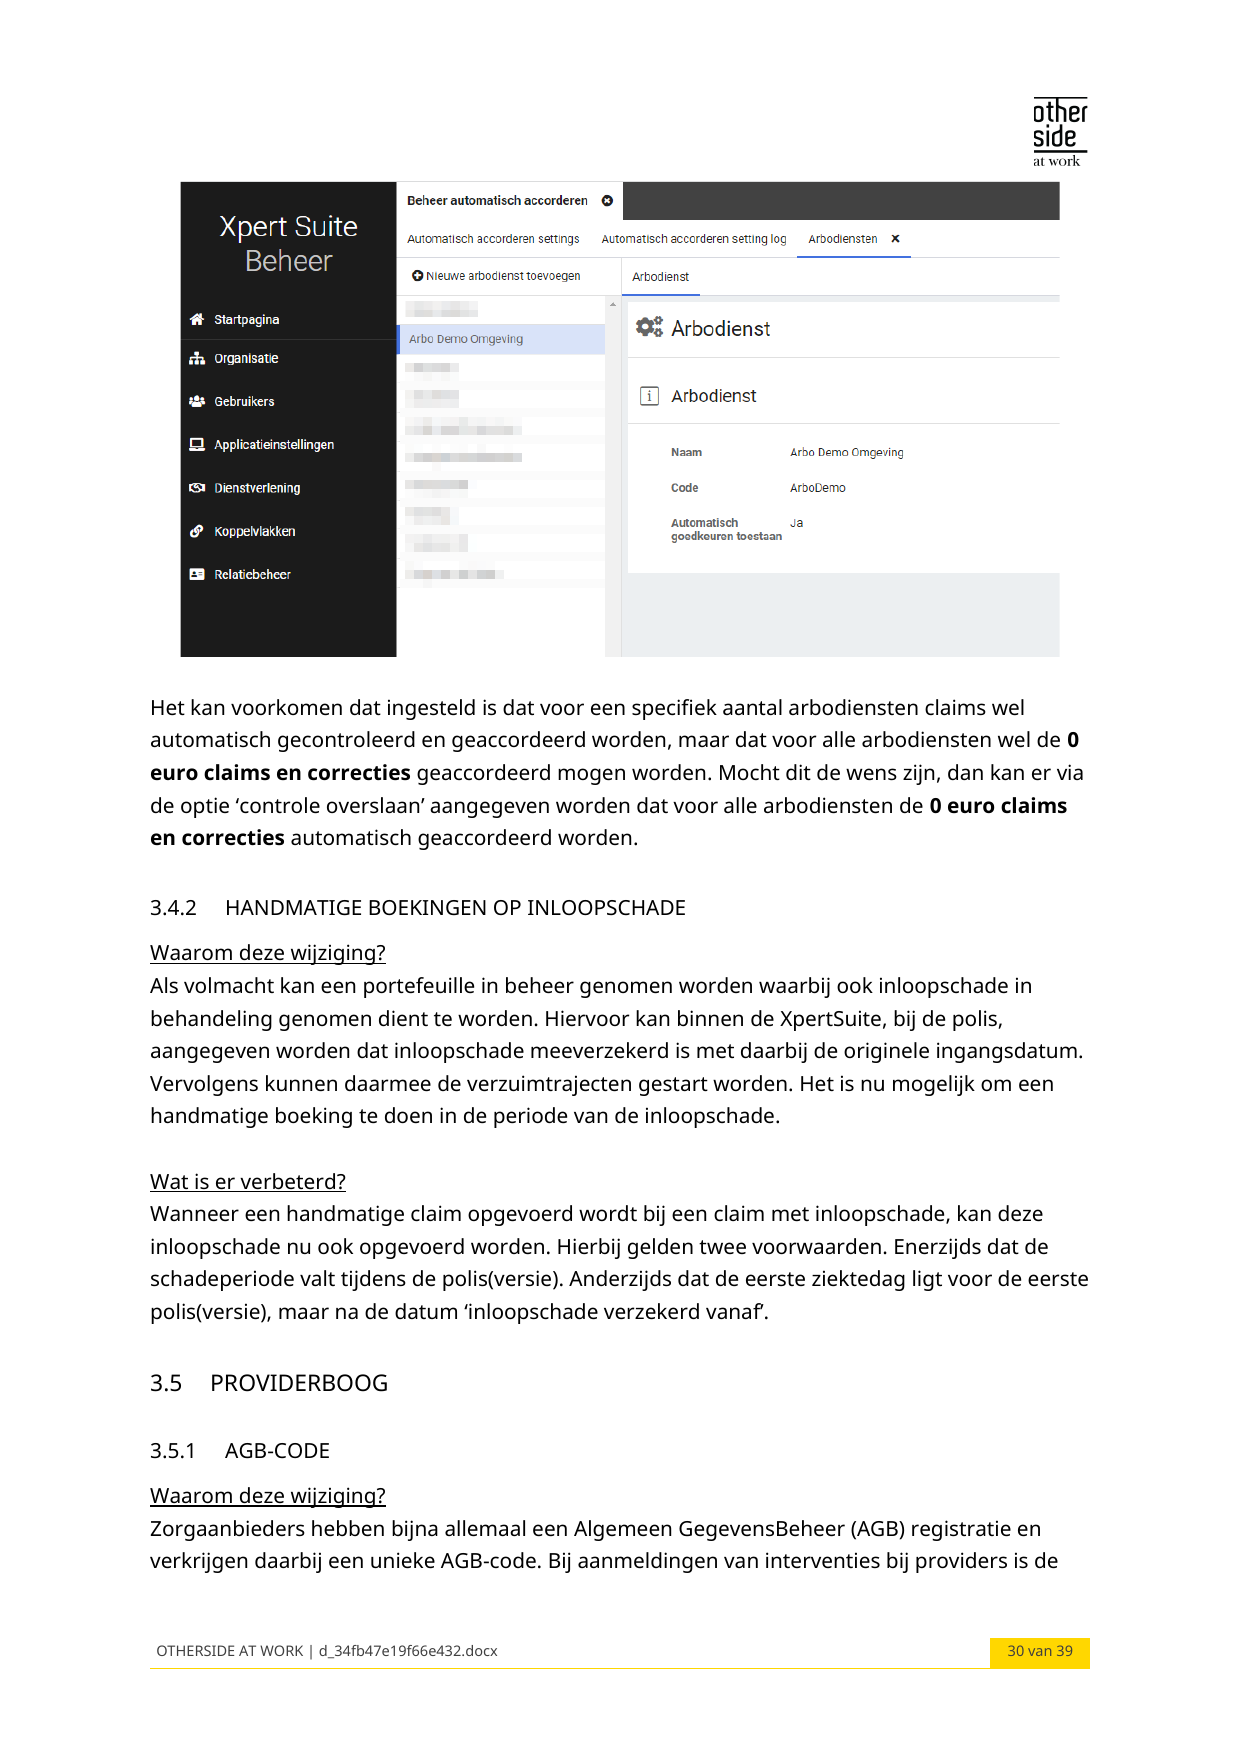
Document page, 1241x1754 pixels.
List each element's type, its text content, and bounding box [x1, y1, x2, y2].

subtitle Handmatige boekingen op inloopschade [150, 893, 1090, 922]
subtitle AGB-Code [150, 1436, 1090, 1464]
text Wanneer een handmatige claim opgevoerd wordt bij een claim met inloopschade, kan deze inloopschade nu ook opgevoerd worden. Hierbij gelden twee voorwaarden. Enerzijds dat de schadeperiode valt tijdens de polis(versie). Anderzijds dat de eerste ziektedag ligt voor de eerste polis(versie), maar na de datum ‘inloopschade verzekerd vanaf’. [150, 1199, 1090, 1326]
text Het kan voorkomen dat ingesteld is dat voor een specifiek aantal arbodiensten claims wel automatisch gecontroleerd en geaccordeerd worden, maar dat voor alle arbodiensten wel de 0 euro claims en correcties geaccordeerd mogen worden. Mocht dit de wens zijn, dan kan er via de optie ‘controle overslaan’ aangegeven worden dat voor alle arbodiensten de 0 euro claims en correcties automatisch geaccordeerd worden. [150, 693, 1090, 852]
text Waarom deze wijziging? [150, 938, 1090, 967]
picture [1033, 97, 1088, 167]
picture [180, 181, 1060, 657]
text Als volmacht kan een portefeuille in beheer genomen worden waarbij ook inloopschade in behandeling genomen dient te worden. Hiervoor kan binnen de XpertSuite, bij de polis, aangegeven worden dat inloopschade meeverzekerd is met daarbij de originele ingangsdatum. Vervolgens kunnen daarmee de verzuimtrajecten gestart worden. Het is nu mogelijk om een handmatige boeking te doen in de periode van de inloopschade. [150, 971, 1090, 1130]
text Wat is er verbeterd? [150, 1167, 1090, 1195]
subtitle Providerboog [150, 1367, 1090, 1398]
text Waarom deze wijziging? [150, 1481, 1090, 1509]
